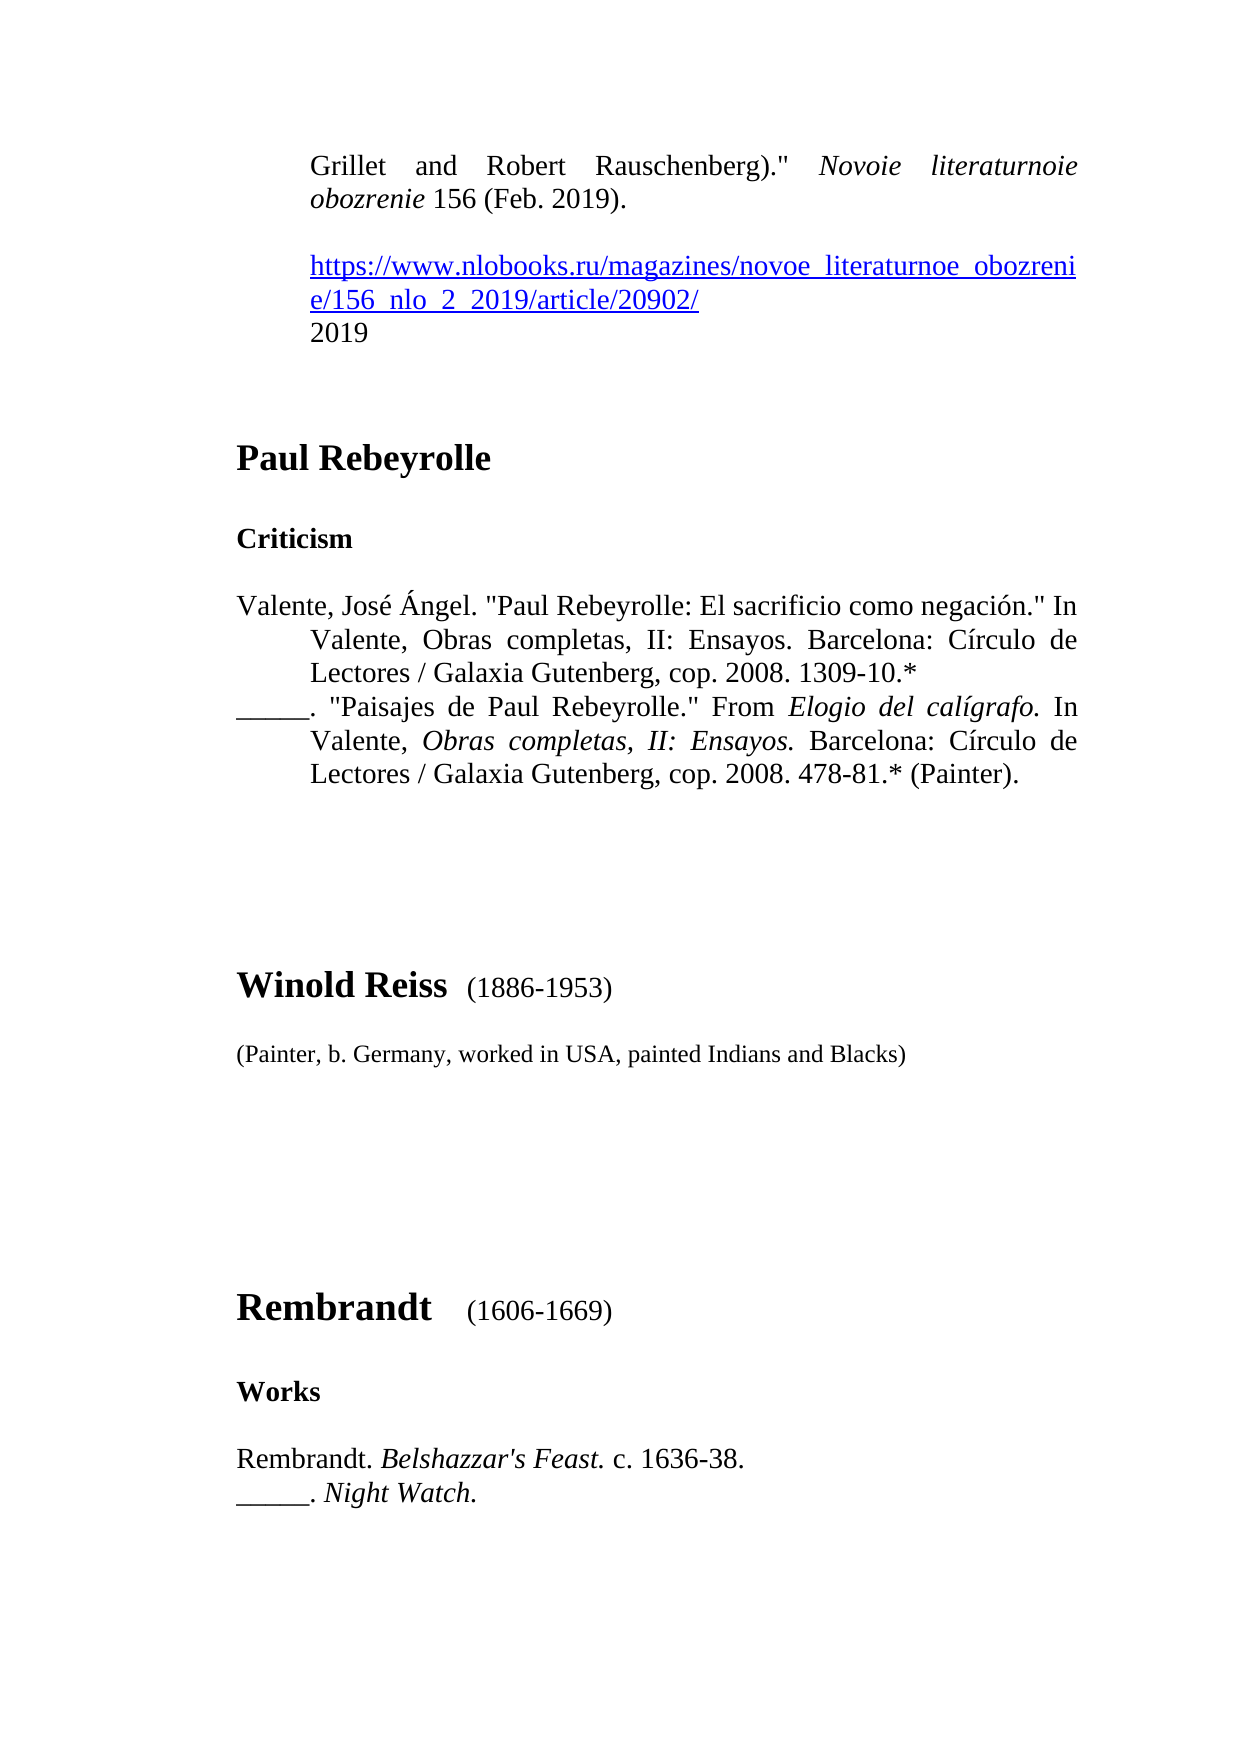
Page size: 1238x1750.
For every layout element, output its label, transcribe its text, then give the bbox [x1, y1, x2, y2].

text _____. Night Watch. [236, 1475, 1078, 1508]
text Valente, José Ángel. "Paul Rebeyrolle: El sacrificio como negación." In Valente, Obras completas, II: Ensayos. Barcelona: Círculo de Lectores / Galaxia Gutenberg, cop. 2008. 1309-10.* [236, 588, 1078, 689]
text _____. "Paisajes de Paul Rebeyrolle." From Elogio del calígrafo. In Valente, Obras completas, II: Ensayos. Barcelona: Círculo de Lectores / Galaxia Gutenberg, cop. 2008. 478-81.* (Painter). [236, 689, 1078, 790]
text Works [236, 1374, 1078, 1408]
text Criticism [236, 521, 1078, 555]
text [236, 148, 1078, 215]
text https://www.nlobooks.ru/magazines/novoe_literaturnoe_obozrenie/156_nlo_2_2019/article/20902/ [236, 215, 1078, 315]
text Winold Reiss (1886-1953) [236, 962, 1078, 1005]
text 2019 [236, 315, 1078, 349]
text Rembrandt (1606-1669) [236, 1283, 1078, 1329]
text Rembrandt. Belshazzar's Feast. c. 1636-38. [236, 1441, 1078, 1475]
text (Painter, b. Germany, worked in USA, painted Indians and Blacks) [236, 1039, 1078, 1068]
text Paul Rebeyrolle [236, 435, 1078, 478]
